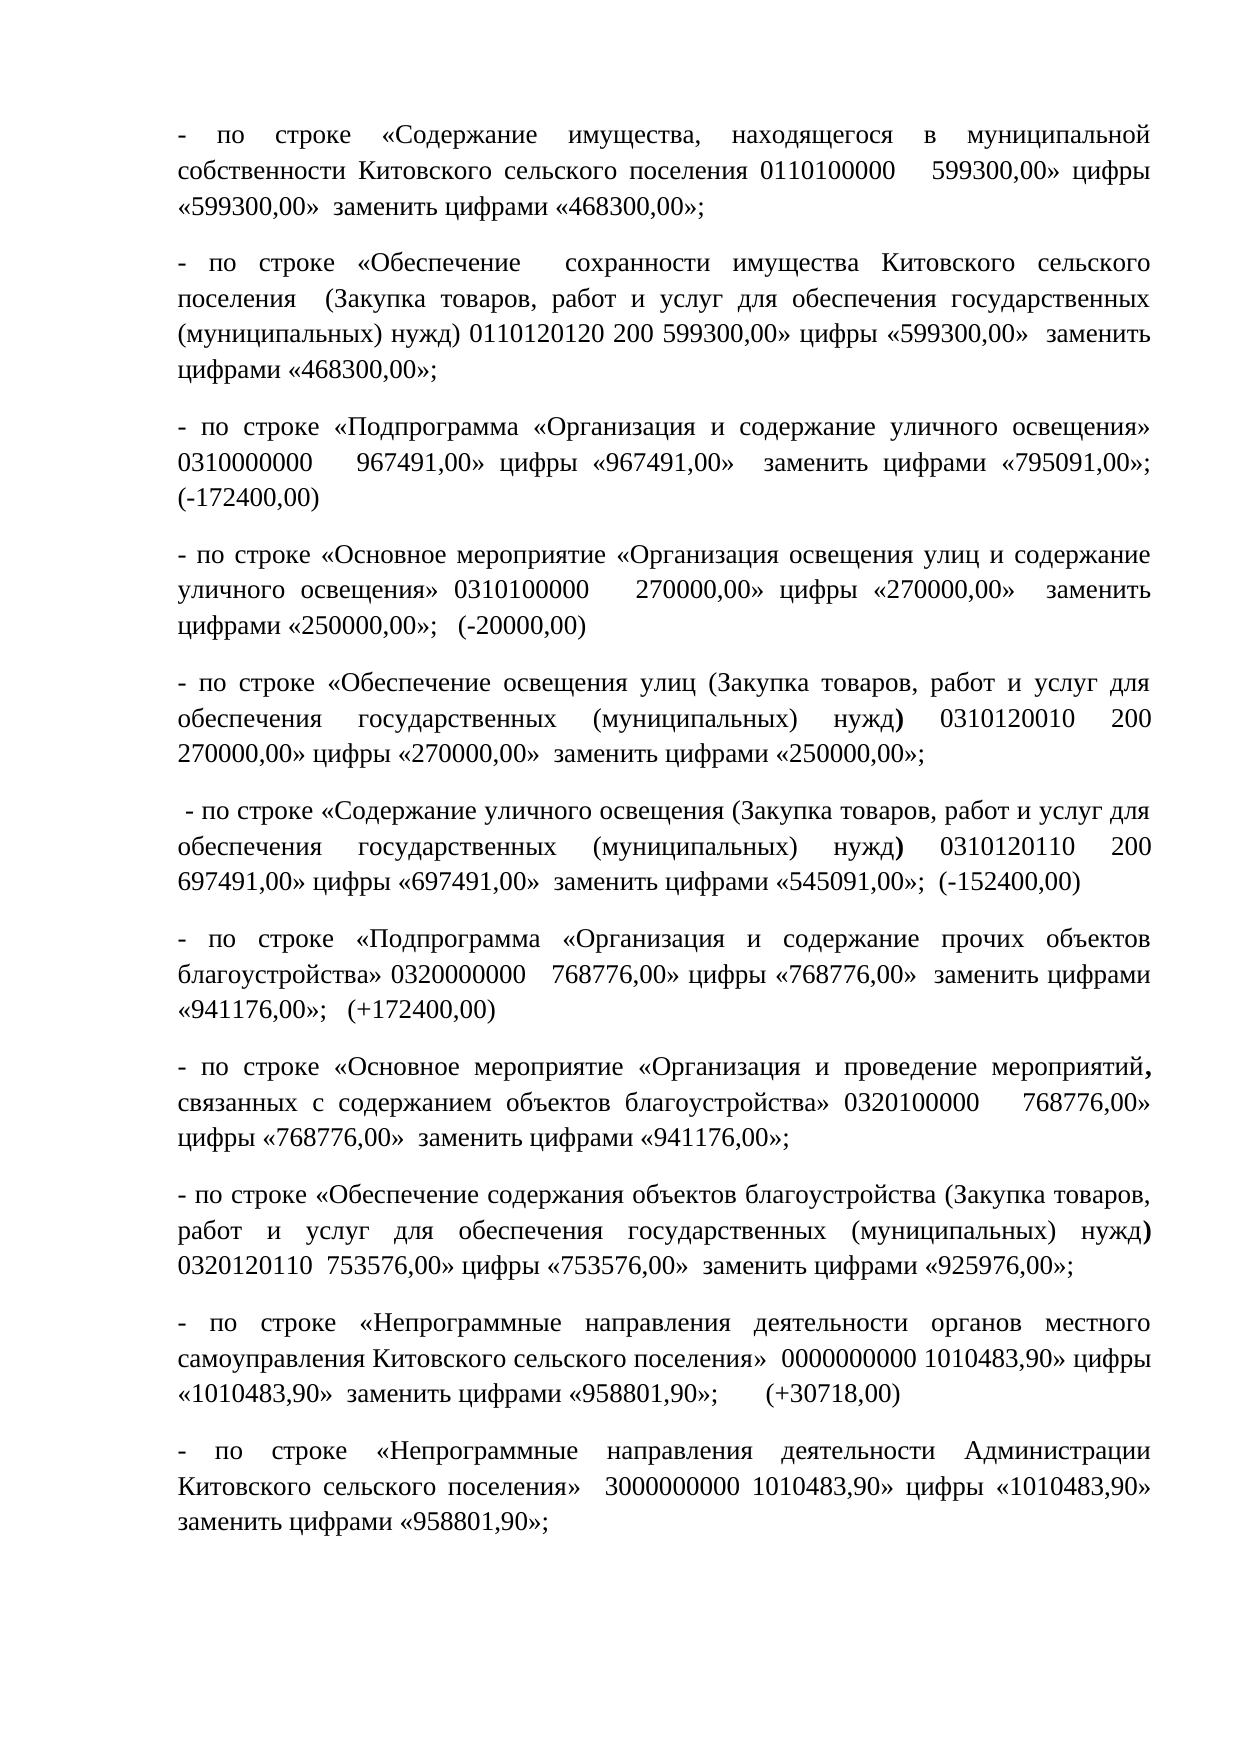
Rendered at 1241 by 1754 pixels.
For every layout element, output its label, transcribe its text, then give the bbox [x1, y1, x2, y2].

text - по строке «Обеспечение сохранности имущества Китовского сельского поселения (Закупка товаров, работ и услуг для обеспечения государственных (муниципальных) нужд) 0110120120 200 599300,00» цифры «599300,00» заменить цифрами «468300,00»; [177, 246, 1152, 384]
text - по строке «Подпрограмма «Организация и содержание уличного освещения» 0310000000 967491,00» цифры «967491,00» заменить цифрами «795091,00»; (-172400,00) [177, 410, 1152, 512]
text - по строке «Обеспечение освещения улиц (Закупка товаров, работ и услуг для обеспечения государственных (муниципальных) нужд) 0310120010 200 270000,00» цифры «270000,00» заменить цифрами «250000,00»; [177, 666, 1152, 768]
text - по строке «Непрограммные направления деятельности Администрации Китовского сельского поселения» 3000000000 1010483,90» цифры «1010483,90» заменить цифрами «958801,90»; [177, 1434, 1152, 1537]
text - по строке «Подпрограмма «Организация и содержание прочих объектов благоустройства» 0320000000 768776,00» цифры «768776,00» заменить цифрами «941176,00»; (+172400,00) [177, 922, 1152, 1024]
text - по строке «Основное мероприятие «Организация и проведение мероприятий, связанных с содержанием объектов благоустройства» 0320100000 768776,00» цифры «768776,00» заменить цифрами «941176,00»; [177, 1050, 1152, 1153]
text - по строке «Основное мероприятие «Организация освещения улиц и содержание уличного освещения» 0310100000 270000,00» цифры «270000,00» заменить цифрами «250000,00»; (-20000,00) [177, 538, 1152, 641]
text - по строке «Содержание имущества, находящегося в муниципальной собственности Китовского сельского поселения 0110100000 599300,00» цифры «599300,00» заменить цифрами «468300,00»; [177, 118, 1152, 221]
text - по строке «Содержание уличного освещения (Закупка товаров, работ и услуг для обеспечения государственных (муниципальных) нужд) 0310120110 200 697491,00» цифры «697491,00» заменить цифрами «545091,00»; (-152400,00) [177, 794, 1152, 897]
text - по строке «Непрограммные направления деятельности органов местного самоуправления Китовского сельского поселения» 0000000000 1010483,90» цифры «1010483,90» заменить цифрами «958801,90»; (+30718,00) [177, 1306, 1152, 1409]
text - по строке «Обеспечение содержания объектов благоустройства (Закупка товаров, работ и услуг для обеспечения государственных (муниципальных) нужд) 0320120110 753576,00» цифры «753576,00» заменить цифрами «925976,00»; [177, 1178, 1152, 1281]
